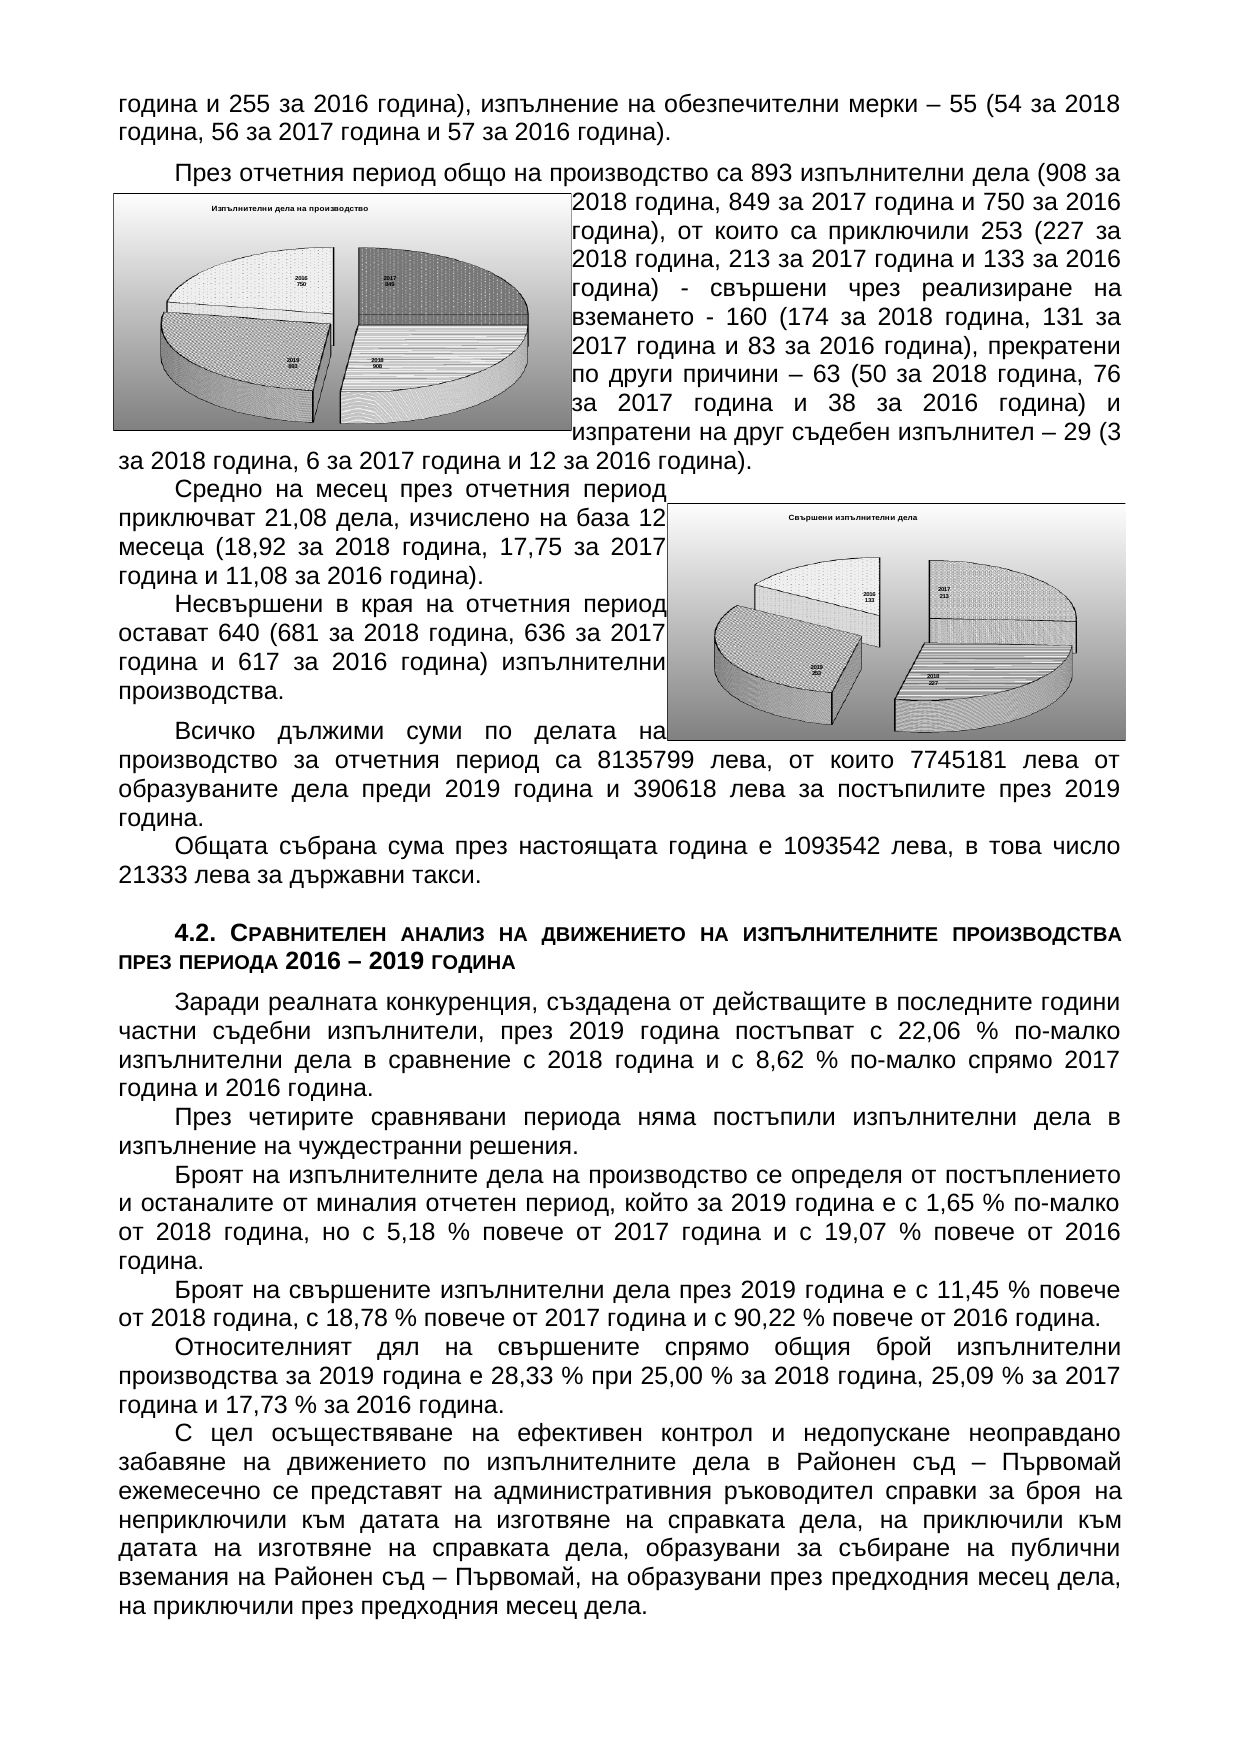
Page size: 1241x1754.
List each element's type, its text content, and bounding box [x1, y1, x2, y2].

text През отчетния период общо на производство са 893 изпълнителни дела (908 за 2018 година, 849 за 2017 година и 750 за 2016 година), от които са приключили 253 (227 за 2018 година, 213 за 2017 година и 133 за 2016 година) - свършени чрез реализиране на вземането - 160 (174 за 2018 година, 131 за 2017 година и 83 за 2016 година), прекратени по други причини – 63 (50 за 2018 година, 76 за 2017 година и 38 за 2016 година) и изпратени на друг съдебен изпълнител – 29 (3 за 2018 година, 6 за 2017 година и 12 за 2016 година). [118, 158, 1122, 474]
text 4.2. Сравнителен анализ на движението на изпълнителните производства през периода 2016 – 2019 година [118, 918, 1122, 975]
text Средно на месец през отчетния период приключват 21,08 дела, изчислено на база 12 месеца (18,92 за 2018 година, 17,75 за 2017 година и 11,08 за 2016 година). [118, 474, 1122, 589]
text Относителният дял на свършените спрямо общия брой изпълнителни производства за 2019 година е 28,33 % при 25,00 % за 2018 година, 25,09 % за 2017 година и 17,73 % за 2016 година. [118, 1332, 1122, 1418]
picture [895, 561, 1077, 732]
text Всичко дължими суми по делата на производство за отчетния период са 8135799 лева, от които 7745181 лева от образуваните дела преди 2019 година и 390618 лева за постъпилите през 2019 година. [118, 716, 1122, 831]
text Броят на свършените изпълнителни дела през 2019 година е с 11,45 % повече от 2018 година, с 18,78 % повече от 2017 година и с 90,22 % повече от 2016 година. [118, 1274, 1122, 1332]
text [118, 89, 1122, 146]
picture [715, 558, 880, 724]
text През четирите сравнявани периода няма постъпили изпълнителни дела в изпълнение на чуждестранни решения. [118, 1102, 1122, 1159]
text Броят на изпълнителните дела на производство се определя от постъплението и останалите от миналия отчетен период, който за 2019 година е с 1,65 % по-малко от 2018 година, но с 5,18 % повече от 2017 година и с 19,07 % повече от 2016 година. [118, 1159, 1122, 1274]
picture [161, 248, 333, 422]
text Общата събрана сума през настоящата година е 1093542 лева, в това число 21333 лева за държавни такси. [118, 831, 1122, 889]
picture [341, 248, 528, 423]
text Заради реалната конкуренция, създадена от действащите в последните години частни съдебни изпълнители, през 2019 година постъпват с 22,06 % по-малко изпълнителни дела в сравнение с 2018 година и с 8,62 % по-малко спрямо 2017 година и 2016 година. [118, 987, 1122, 1102]
text С цел осъществяване на ефективен контрол и недопускане неоправдано забавяне на движението по изпълнителните дела в Районен съд – Първомай ежемесечно се представят на административния ръководител справки за броя на неприключили към датата на изготвяне на справката дела, на приключили към датата на изготвяне на справката дела, образувани за събиране на публични вземания на Районен съд – Първомай, на образувани през предходния месец дела, на приключили през предходния месец дела. [118, 1418, 1122, 1619]
text Несвършени в края на отчетния период остават 640 (681 за 2018 година, 636 за 2017 година и 617 за 2016 година) изпълнителни производства. [118, 589, 667, 704]
